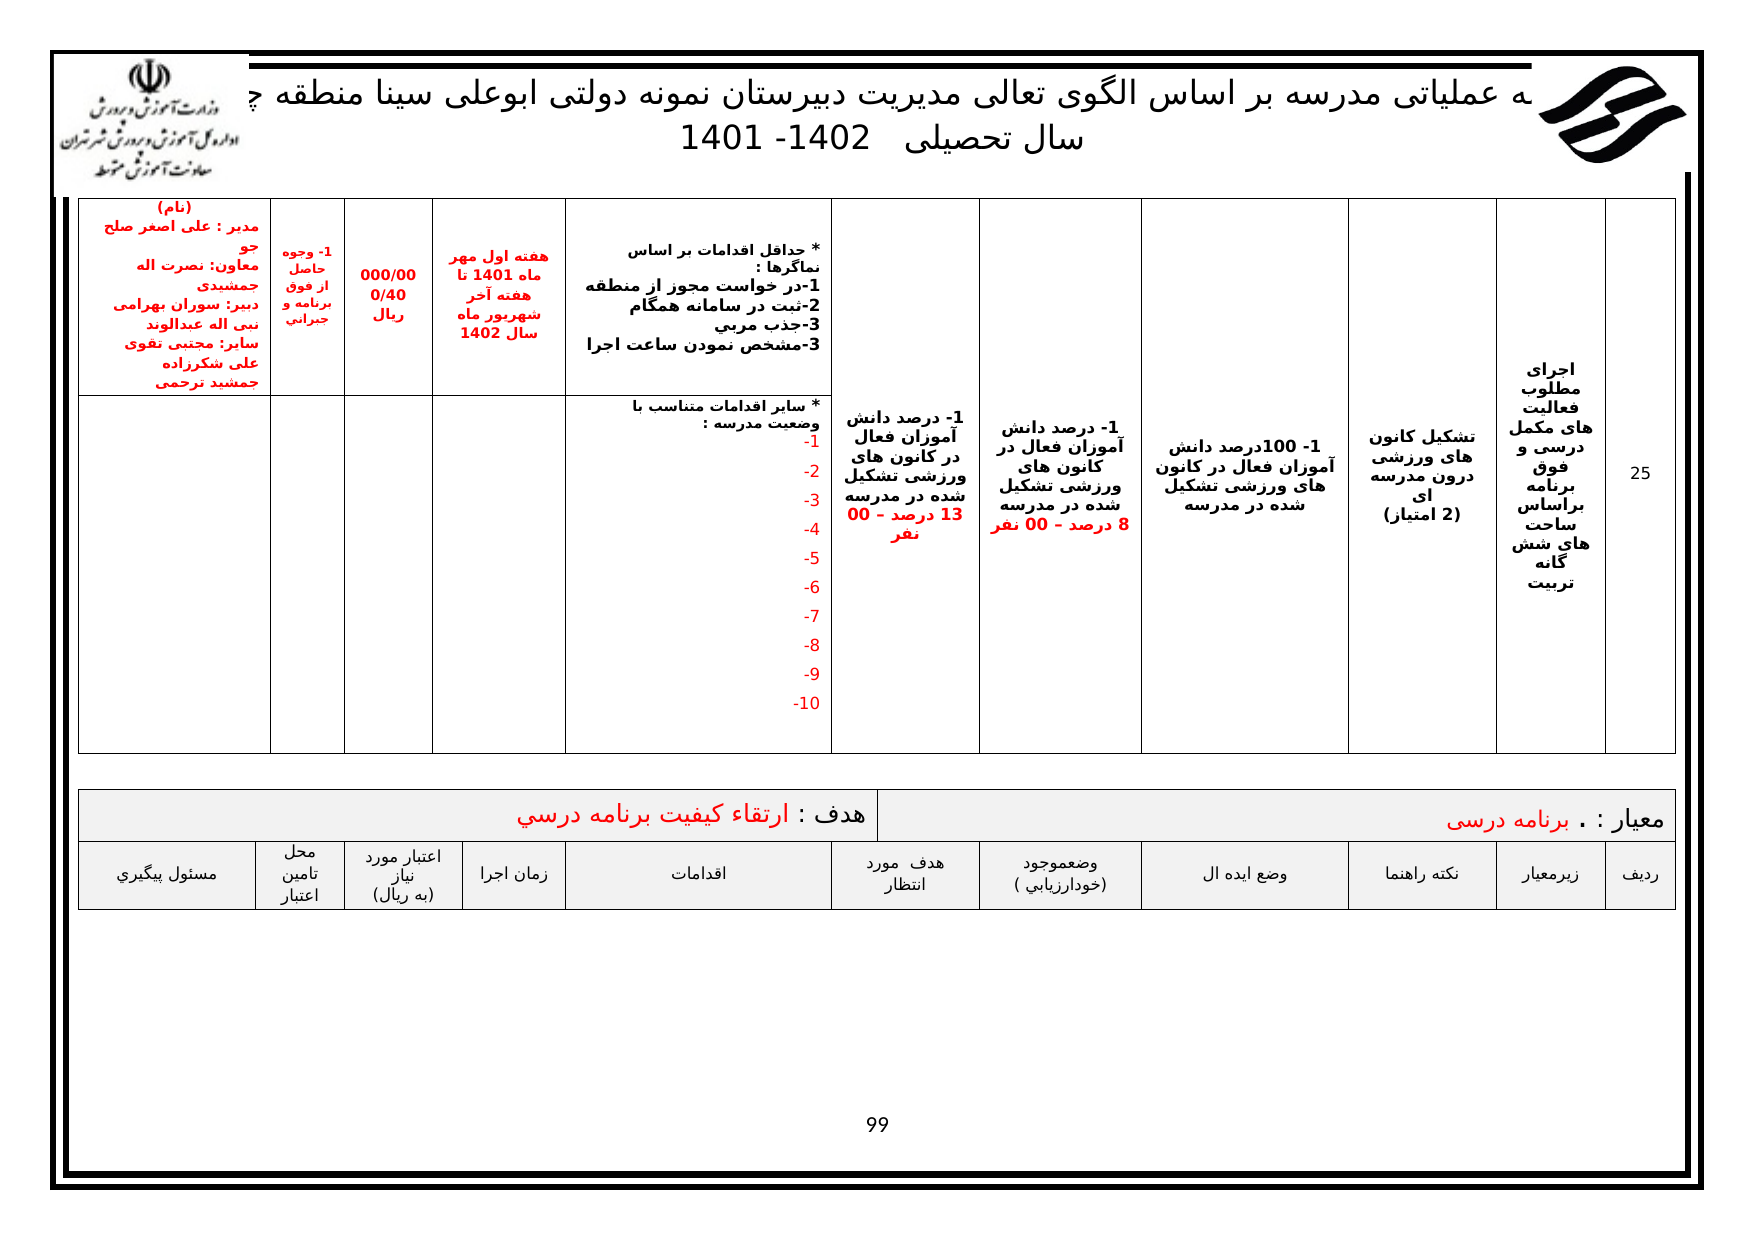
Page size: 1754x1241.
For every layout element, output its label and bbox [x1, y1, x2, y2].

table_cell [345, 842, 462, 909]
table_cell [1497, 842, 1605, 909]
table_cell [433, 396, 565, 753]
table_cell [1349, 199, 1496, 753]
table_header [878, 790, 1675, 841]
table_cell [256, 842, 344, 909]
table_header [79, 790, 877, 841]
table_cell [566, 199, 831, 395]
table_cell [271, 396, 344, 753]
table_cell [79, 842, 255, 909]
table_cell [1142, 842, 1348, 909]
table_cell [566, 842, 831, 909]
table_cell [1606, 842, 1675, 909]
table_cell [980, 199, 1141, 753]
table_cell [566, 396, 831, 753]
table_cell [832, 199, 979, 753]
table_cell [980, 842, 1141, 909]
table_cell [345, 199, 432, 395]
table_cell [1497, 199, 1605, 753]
picture [52, 54, 248, 194]
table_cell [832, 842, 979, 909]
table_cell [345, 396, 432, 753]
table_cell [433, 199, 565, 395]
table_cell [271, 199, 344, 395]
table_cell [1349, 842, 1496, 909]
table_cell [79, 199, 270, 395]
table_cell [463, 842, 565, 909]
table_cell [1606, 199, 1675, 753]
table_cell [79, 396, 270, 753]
picture [1530, 60, 1693, 171]
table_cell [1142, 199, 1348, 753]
